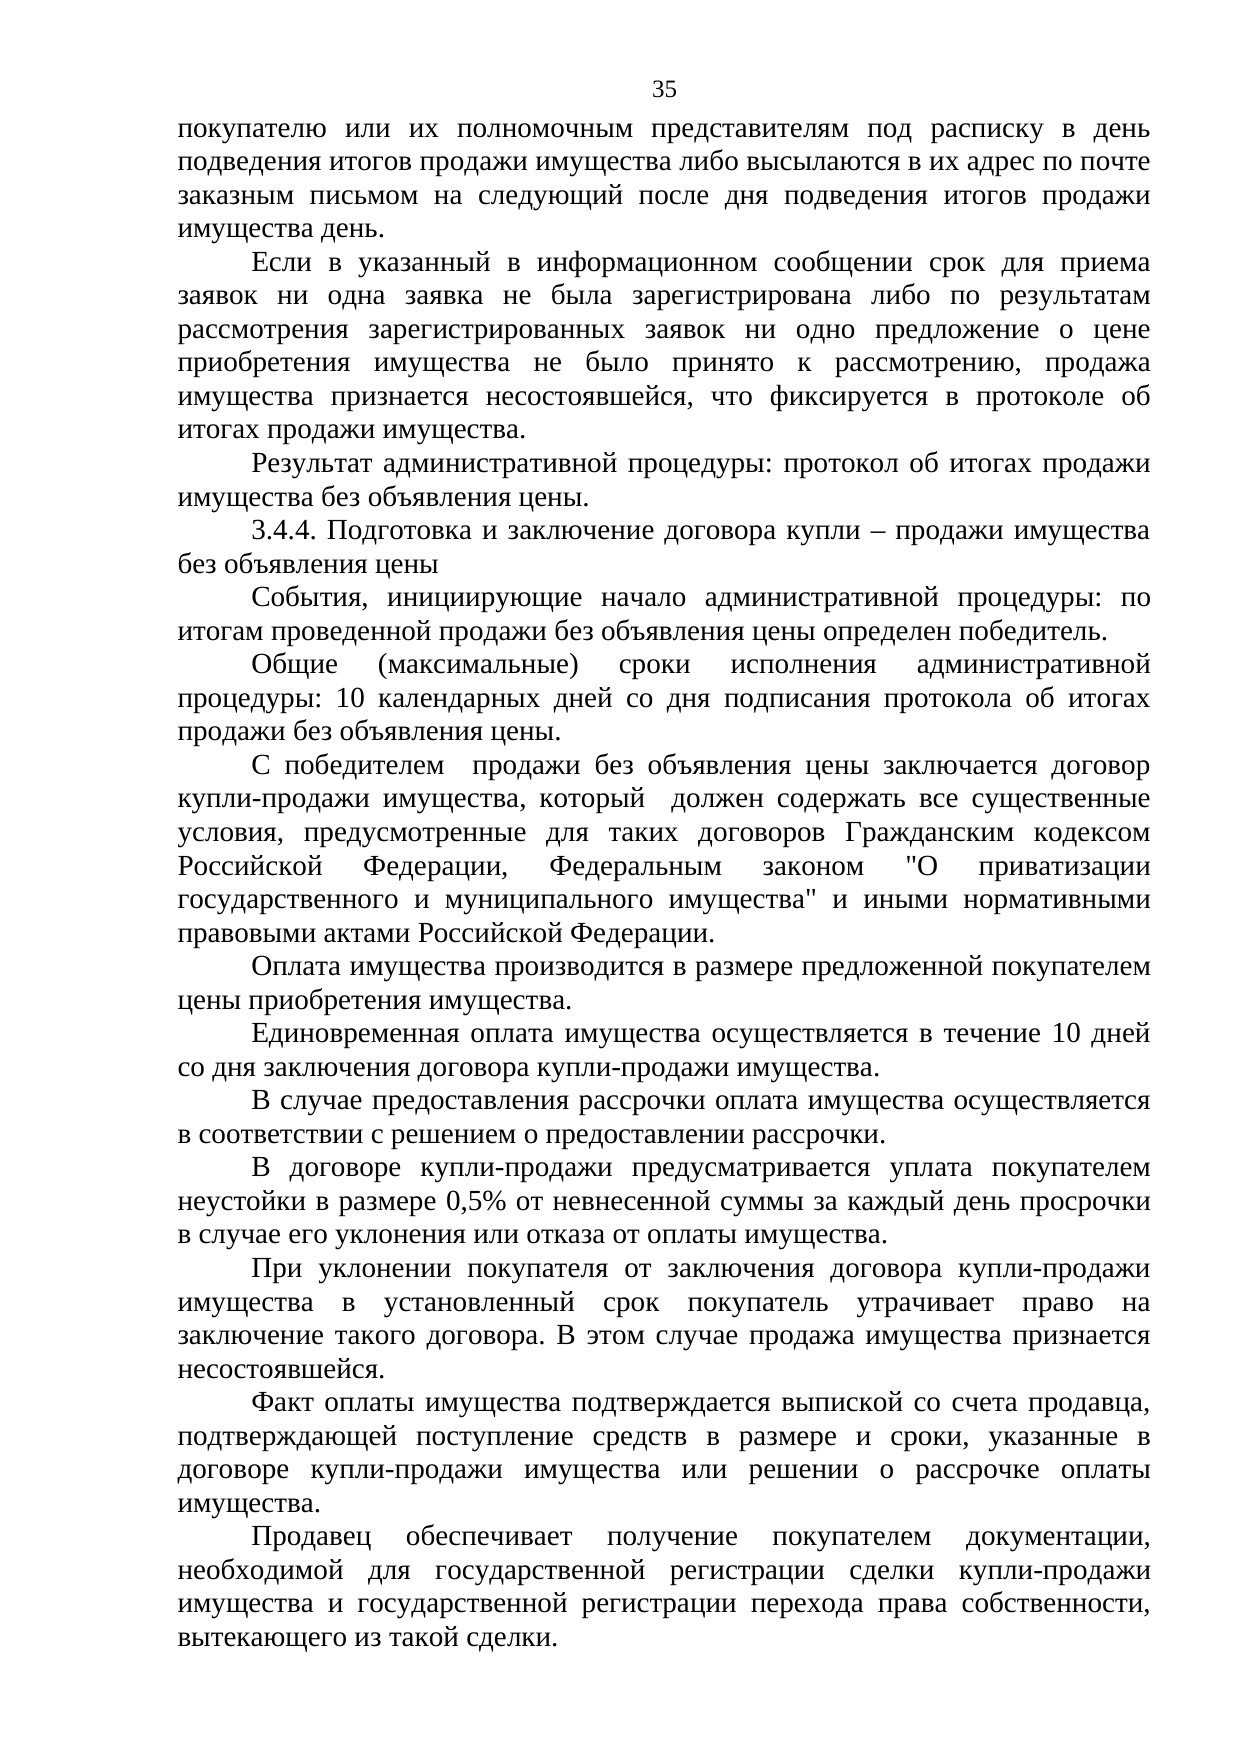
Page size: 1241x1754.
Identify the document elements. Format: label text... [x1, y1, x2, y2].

text Результат административной процедуры: протокол об итогах продажи имущества без объявления цены. [177, 445, 1152, 512]
text Продавец обеспечивает получение покупателем документации, необходимой для государственной регистрации сделки купли-продажи имущества и государственной регистрации перехода права собственности, вытекающего из такой сделки. [177, 1518, 1152, 1653]
text В случае предоставления рассрочки оплата имущества осуществляется в соответствии с решением о предоставлении рассрочки. [177, 1082, 1152, 1149]
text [177, 110, 1152, 244]
text Единовременная оплата имущества осуществляется в течение 10 дней со дня заключения договора купли-продажи имущества. [177, 1015, 1152, 1082]
text Оплата имущества производится в размере предложенной покупателем цены приобретения имущества. [177, 948, 1152, 1015]
text Факт оплаты имущества подтверждается выпиской со счета продавца, подтверждающей поступление средств в размере и сроки, указанные в договоре купли-продажи имущества или решении о рассрочке оплаты имущества. [177, 1384, 1152, 1518]
text События, инициирующие начало административной процедуры: по итогам проведенной продажи без объявления цены определен победитель. [177, 579, 1152, 646]
text 3.4.4. Подготовка и заключение договора купли – продажи имущества без объявления цены [177, 512, 1152, 579]
text С победителем продажи без объявления цены заключается договор купли-продажи имущества, который должен содержать все существенные условия, предусмотренные для таких договоров Гражданским кодексом Российской Федерации, Федеральным законом "О приватизации государственного и муниципального имущества" и иными нормативными правовыми актами Российской Федерации. [177, 747, 1152, 948]
text В договоре купли-продажи предусматривается уплата покупателем неустойки в размере 0,5% от невнесенной суммы за каждый день просрочки в случае его уклонения или отказа от оплаты имущества. [177, 1149, 1152, 1250]
text Если в указанный в информационном сообщении срок для приема заявок ни одна заявка не была зарегистрирована либо по результатам рассмотрения зарегистрированных заявок ни одно предложение о цене приобретения имущества не было принято к рассмотрению, продажа имущества признается несостоявшейся, что фиксируется в протоколе об итогах продажи имущества. [177, 244, 1152, 445]
text Общие (максимальные) сроки исполнения административной процедуры: 10 календарных дней со дня подписания протокола об итогах продажи без объявления цены. [177, 646, 1152, 747]
text При уклонении покупателя от заключения договора купли-продажи имущества в установленный срок покупатель утрачивает право на заключение такого договора. В этом случае продажа имущества признается несостоявшейся. [177, 1250, 1152, 1384]
